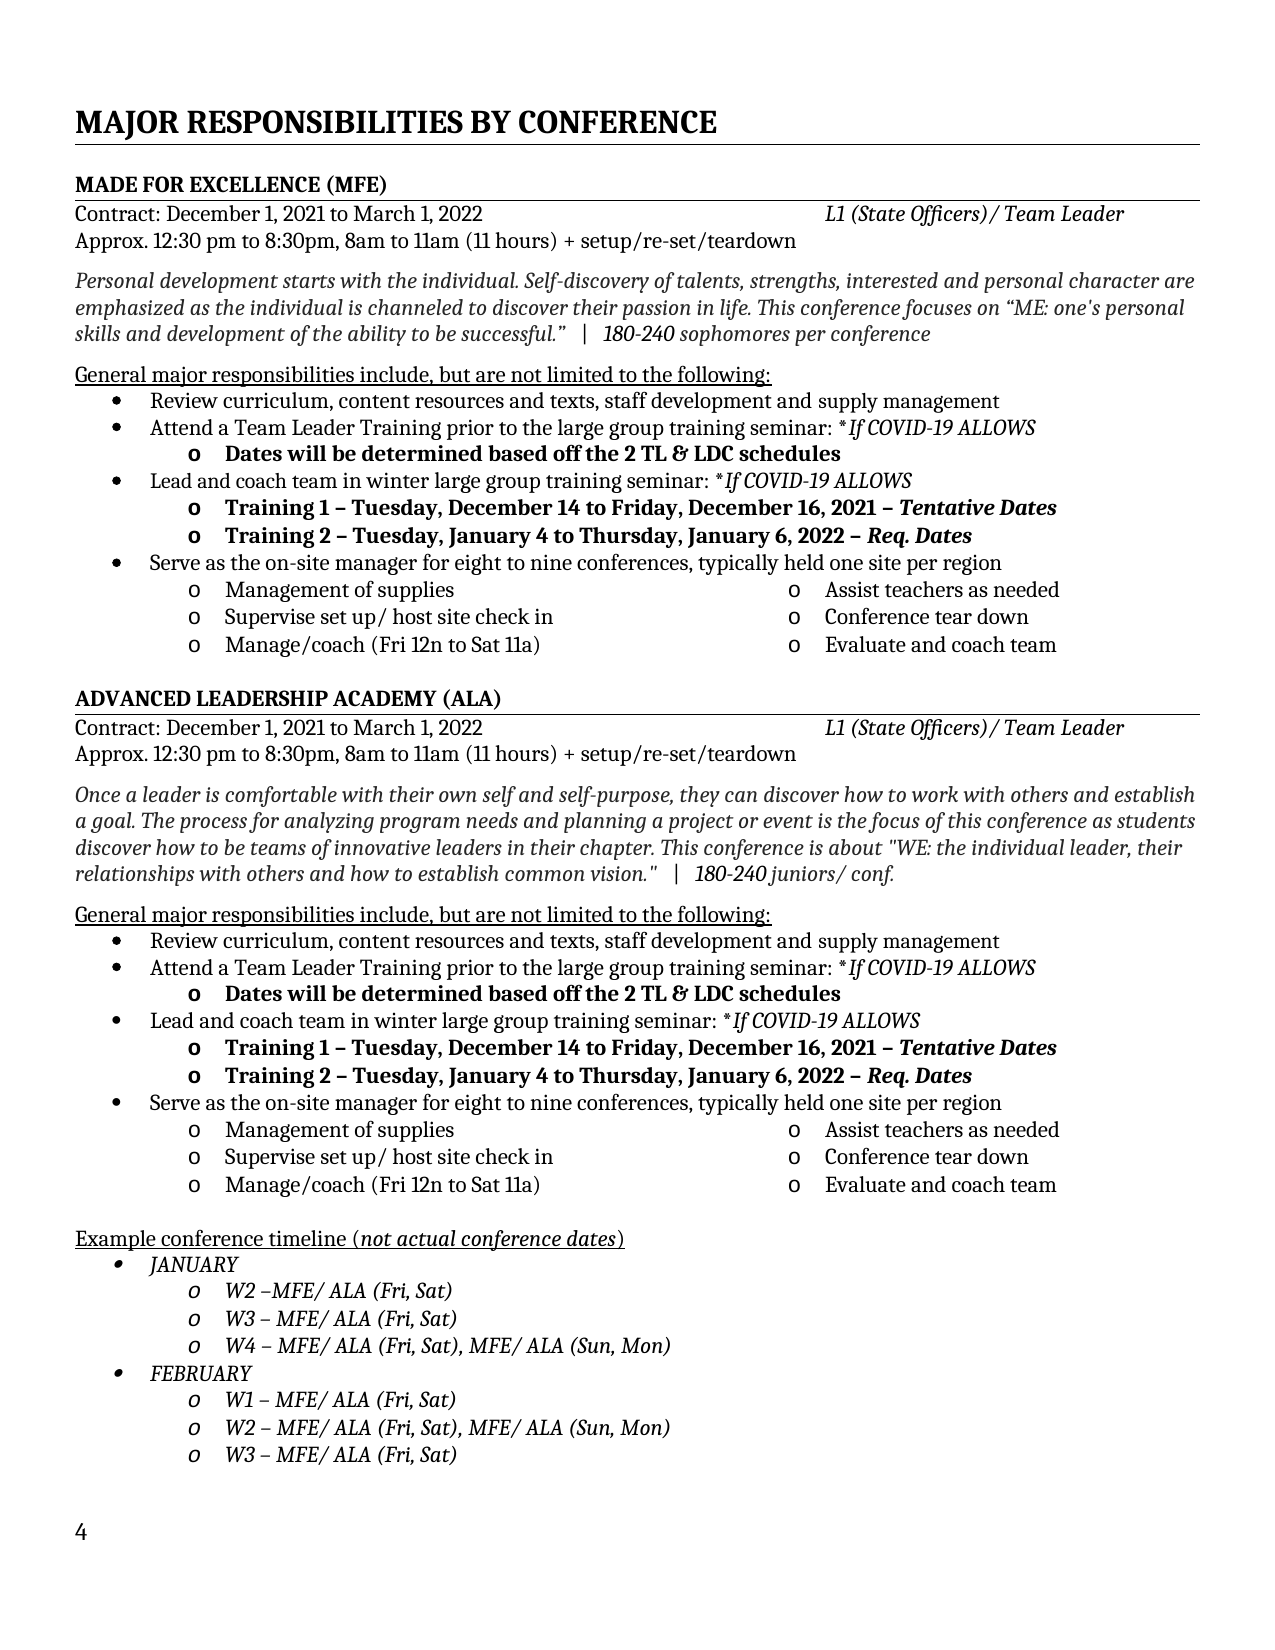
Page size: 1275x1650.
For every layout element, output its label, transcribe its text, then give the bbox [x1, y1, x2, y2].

list W4 – MFE/ ALA (Fri, Sat), MFE/ ALA (Sun, Mon) [187, 1333, 1200, 1361]
list Assist teachers as needed [787, 576, 1200, 604]
list W3 – MFE/ ALA (Fri, Sat) [187, 1306, 1200, 1333]
list Attend a Team Leader Training prior to the large group training seminar: *If COVID-19 ALLOWS [112, 414, 1200, 441]
list W2 – MFE/ ALA (Fri, Sat), MFE/ ALA (Sun, Mon) [187, 1414, 1200, 1442]
text Approx. 12:30 pm to 8:30pm, 8am to 11am (11 hours) + setup/re-set/teardown [75, 227, 1200, 254]
text Contract: December 1, 2021 to March 1, 2022 L1 (State Officers)/ Team Leader [75, 201, 1200, 227]
list Dates will be determined based off the 2 TL & LDC schedules [187, 441, 1200, 468]
list Management of supplies [187, 576, 600, 604]
list W3 – MFE/ ALA (Fri, Sat) [187, 1442, 1200, 1469]
list Lead and coach team in winter large group training seminar: *If COVID-19 ALLOWS [112, 468, 1200, 494]
list Training 2 – Tuesday, January 4 to Thursday, January 6, 2022 – Req. Dates [187, 1063, 1160, 1090]
list FEBRUARY [112, 1361, 1200, 1387]
list Review curriculum, content resources and texts, staff development and supply management [112, 928, 1200, 954]
text General major responsibilities include, but are not limited to the following: [75, 902, 1200, 928]
list Manage/coach (Fri 12n to Sat 11a) [187, 1172, 600, 1199]
text Personal development starts with the individual. Self-discovery of talents, strengths, interested and personal character are emphasized as the individual is channeled to discover their passion in life. This conference focuses on “ME: one's personal skills and development of the ability to be successful.” | 180-240 sophomores per conference [75, 268, 1200, 347]
text Once a leader is comfortable with their own self and self-purpose, they can discover how to work with others and establish a goal. The process for analyzing program needs and planning a project or event is the focus of this conference as students discover how to be teams of innovative leaders in their chapter. This conference is about "WE: the individual leader, their relationships with others and how to establish common vision." | 180-240 juniors/ conf. [75, 782, 1200, 887]
list Training 1 – Tuesday, December 14 to Friday, December 16, 2021 – Tentative Dates [187, 495, 1160, 523]
list Attend a Team Leader Training prior to the large group training seminar: *If COVID-19 ALLOWS [112, 954, 1200, 981]
text MAJOR RESPONSIBILITIES BY CONFERENCE [75, 104, 1200, 144]
text Approx. 12:30 pm to 8:30pm, 8am to 11am (11 hours) + setup/re-set/teardown [75, 741, 1200, 767]
list Management of supplies [187, 1117, 600, 1144]
text Contract: December 1, 2021 to March 1, 2022 L1 (State Officers)/ Team Leader [75, 715, 1200, 741]
list Supervise set up/ host site check in [187, 604, 600, 631]
list JANUARY [112, 1252, 1200, 1278]
list Conference tear down [787, 1144, 1200, 1172]
list Dates will be determined based off the 2 TL & LDC schedules [187, 981, 1200, 1008]
list Conference tear down [787, 604, 1200, 631]
text ADVANCED LEADERSHIP ACADEMY (ALA) [75, 685, 1200, 714]
list Serve as the on-site manager for eight to nine conferences, typically held one site per region [112, 1090, 1200, 1117]
list Evaluate and coach team [787, 631, 1200, 659]
text MADE FOR EXCELLENCE (MFE) [75, 172, 1200, 200]
list Evaluate and coach team [787, 1172, 1200, 1199]
list Review curriculum, content resources and texts, staff development and supply management [112, 388, 1200, 414]
text General major responsibilities include, but are not limited to the following: [75, 362, 1200, 388]
list Manage/coach (Fri 12n to Sat 11a) [187, 631, 600, 659]
list Supervise set up/ host site check in [187, 1144, 600, 1172]
list Assist teachers as needed [787, 1117, 1200, 1144]
text Example conference timeline (not actual conference dates) [75, 1225, 1200, 1252]
list Training 1 – Tuesday, December 14 to Friday, December 16, 2021 – Tentative Dates [187, 1035, 1160, 1063]
list W1 – MFE/ ALA (Fri, Sat) [187, 1387, 1200, 1414]
list Serve as the on-site manager for eight to nine conferences, typically held one site per region [112, 550, 1200, 576]
list Training 2 – Tuesday, January 4 to Thursday, January 6, 2022 – Req. Dates [187, 523, 1160, 550]
list Lead and coach team in winter large group training seminar: *If COVID-19 ALLOWS [112, 1008, 1200, 1034]
list W2 –MFE/ ALA (Fri, Sat) [187, 1278, 1200, 1306]
